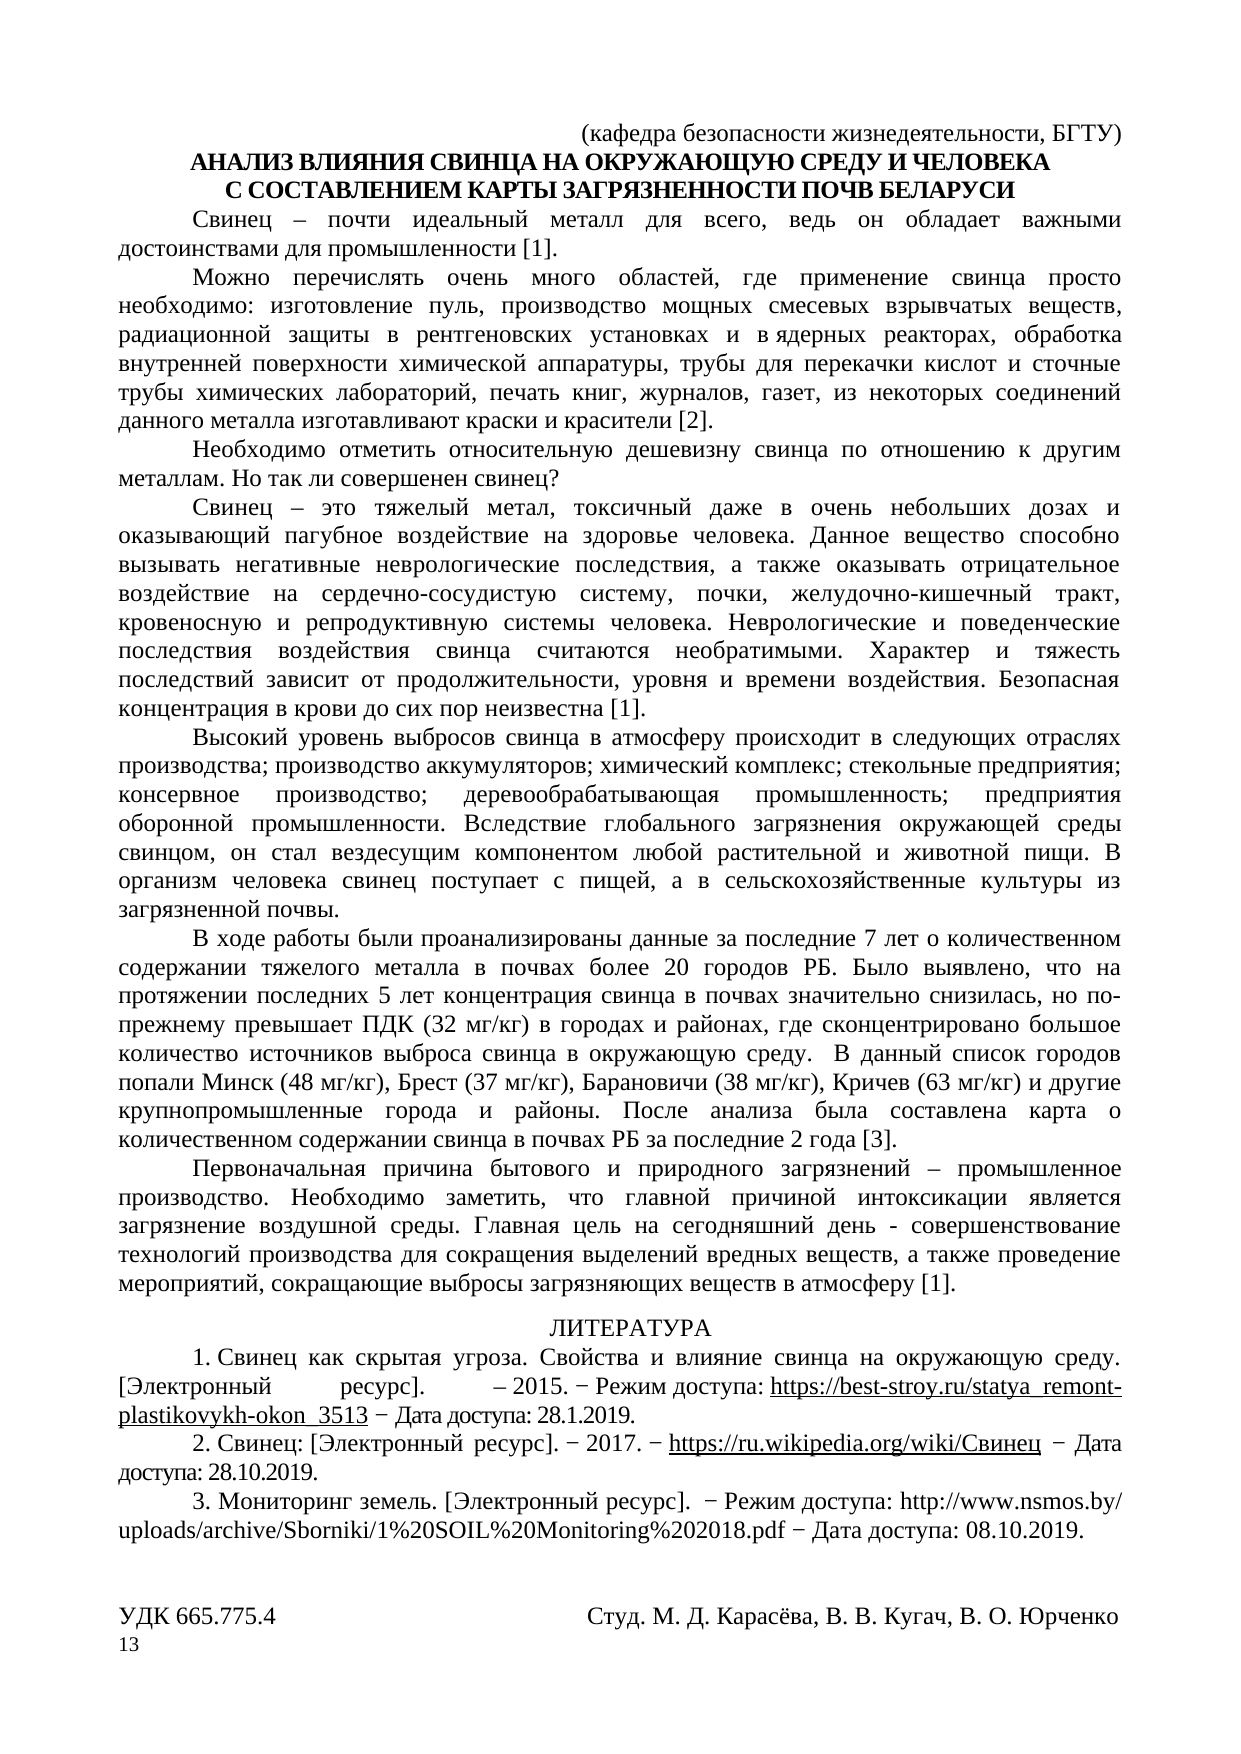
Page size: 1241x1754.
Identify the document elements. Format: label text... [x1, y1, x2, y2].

text Высокий уровень выбросов свинца в атмосферу происходит в следующих отраслях производства; производство аккумуляторов; химический комплекс; стекольные предприятия; консервное производство; деревообрабатывающая промышленность; предприятия оборонной промышленности. Вследствие глобального загрязнения окружающей среды свинцом, он стал вездесущим компонентом любой растительной и животной пищи. В организм человека свинец поступает с пищей, а в сельскохозяйственные культуры из загрязненной почвы. [118, 722, 1122, 923]
text ЛИТЕРАТУРА [118, 1313, 1069, 1342]
text Можно перечислять очень много областей, где применение свинца просто необходимо: изготовление пуль, производство мощных смесевых взрывчатых веществ, радиационной защиты в рентгеновских установках и в ядерных реакторах, обработка внутренней поверхности химической аппаратуры, трубы для перекачки кислот и сточные трубы химических лабораторий, печать книг, журналов, газет, из некоторых соединений данного металла изготавливают краски и красители [2]. [118, 262, 1122, 434]
text В ходе работы были проанализированы данные за последние 7 лет о количественном содержании тяжелого металла в почвах более 20 городов РБ. Было выявлено, что на протяжении последних 5 лет концентрация свинца в почвах значительно снизилась, но по-прежнему превышает ПДК (32 мг/кг) в городах и районах, где сконцентрировано большое количество источников выброса свинца в окружающую среду. В данный список городов попали Минск (48 мг/кг), Брест (37 мг/кг), Барановичи (38 мг/кг), Кричев (63 мг/кг) и другие крупнопромышленные города и районы. После анализа была составлена карта о количественном содержании свинца в почвах РБ за последние 2 года [3]. [118, 923, 1122, 1153]
text Свинец – почти идеальный металл для всего, ведь он обладает важными достоинствами для промышленности [1]. [118, 204, 1122, 262]
text Свинец – это тяжелый метал, токсичный даже в очень небольших дозах и оказывающий пагубное воздействие на здоровье человека. Данное вещество способно вызывать негативные неврологические последствия, а также оказывать отрицательное воздействие на сердечно-сосудистую систему, почки, желудочно-кишечный тракт, кровеносную и репродуктивную системы человека. Неврологические и поведенческие последствия воздействия свинца считаются необратимыми. Характер и тяжесть последствий зависит от продолжительности, уровня и времени воздействия. Безопасная концентрация в крови до сих пор неизвестна [1]. [118, 492, 1122, 722]
text АНАЛИЗ ВЛИЯНИЯ СВИНЦА НА ОКРУЖАЮЩУЮ СРЕДУ И ЧЕЛОВЕКА С СОСТАВЛЕНИЕМ КАРТЫ ЗАГРЯЗНЕННОСТИ ПОЧВ БЕЛАРУСИ [118, 147, 1122, 204]
text Первоначальная причина бытового и природного загрязнений – промышленное производство. Необходимо заметить, что главной причиной интоксикации является загрязнение воздушной среды. Главная цель на сегодняшний день - совершенствование технологий производства для сокращения выделений вредных веществ, а также проведение мероприятий, сокращающие выбросы загрязняющих веществ в атмосферу [1]. [118, 1153, 1122, 1297]
text 1. Свинец как скрытая угроза. Свойства и влияние свинца на окружающую среду. [Электронный ресурс]. – 2015. − Режим доступа: https://best-stroy.ru/statya_remont-plastikovykh-okon_3513 − Дата доступа: 28.1.2019. [118, 1342, 1122, 1428]
list 3. Мониторинг земель. [Электронный ресурс]. − Режим доступа: http://www.nsmos.by/ uploads/archive/Sborniki/1%20SOIL%20Monitoring%202018.pdf − Дата доступа: 08.10.2019. [118, 1486, 1122, 1543]
text Необходимо отметить относительную дешевизну свинца по отношению к другим металлам. Но так ли совершенен свинец? [118, 434, 1122, 492]
text УДК 665.775.4 Студ. М. Д. Карасёва, В. В. Кугач, В. О. Юрченко [118, 1601, 1122, 1630]
list 2. Свинец: [Электронный ресурс]. − 2017. − https://ru.wikipedia.org/wiki/Свинец − Дата доступа: 28.10.2019. [118, 1428, 1122, 1486]
text (кафедра безопасности жизнедеятельности, БГТУ) [118, 118, 1122, 147]
